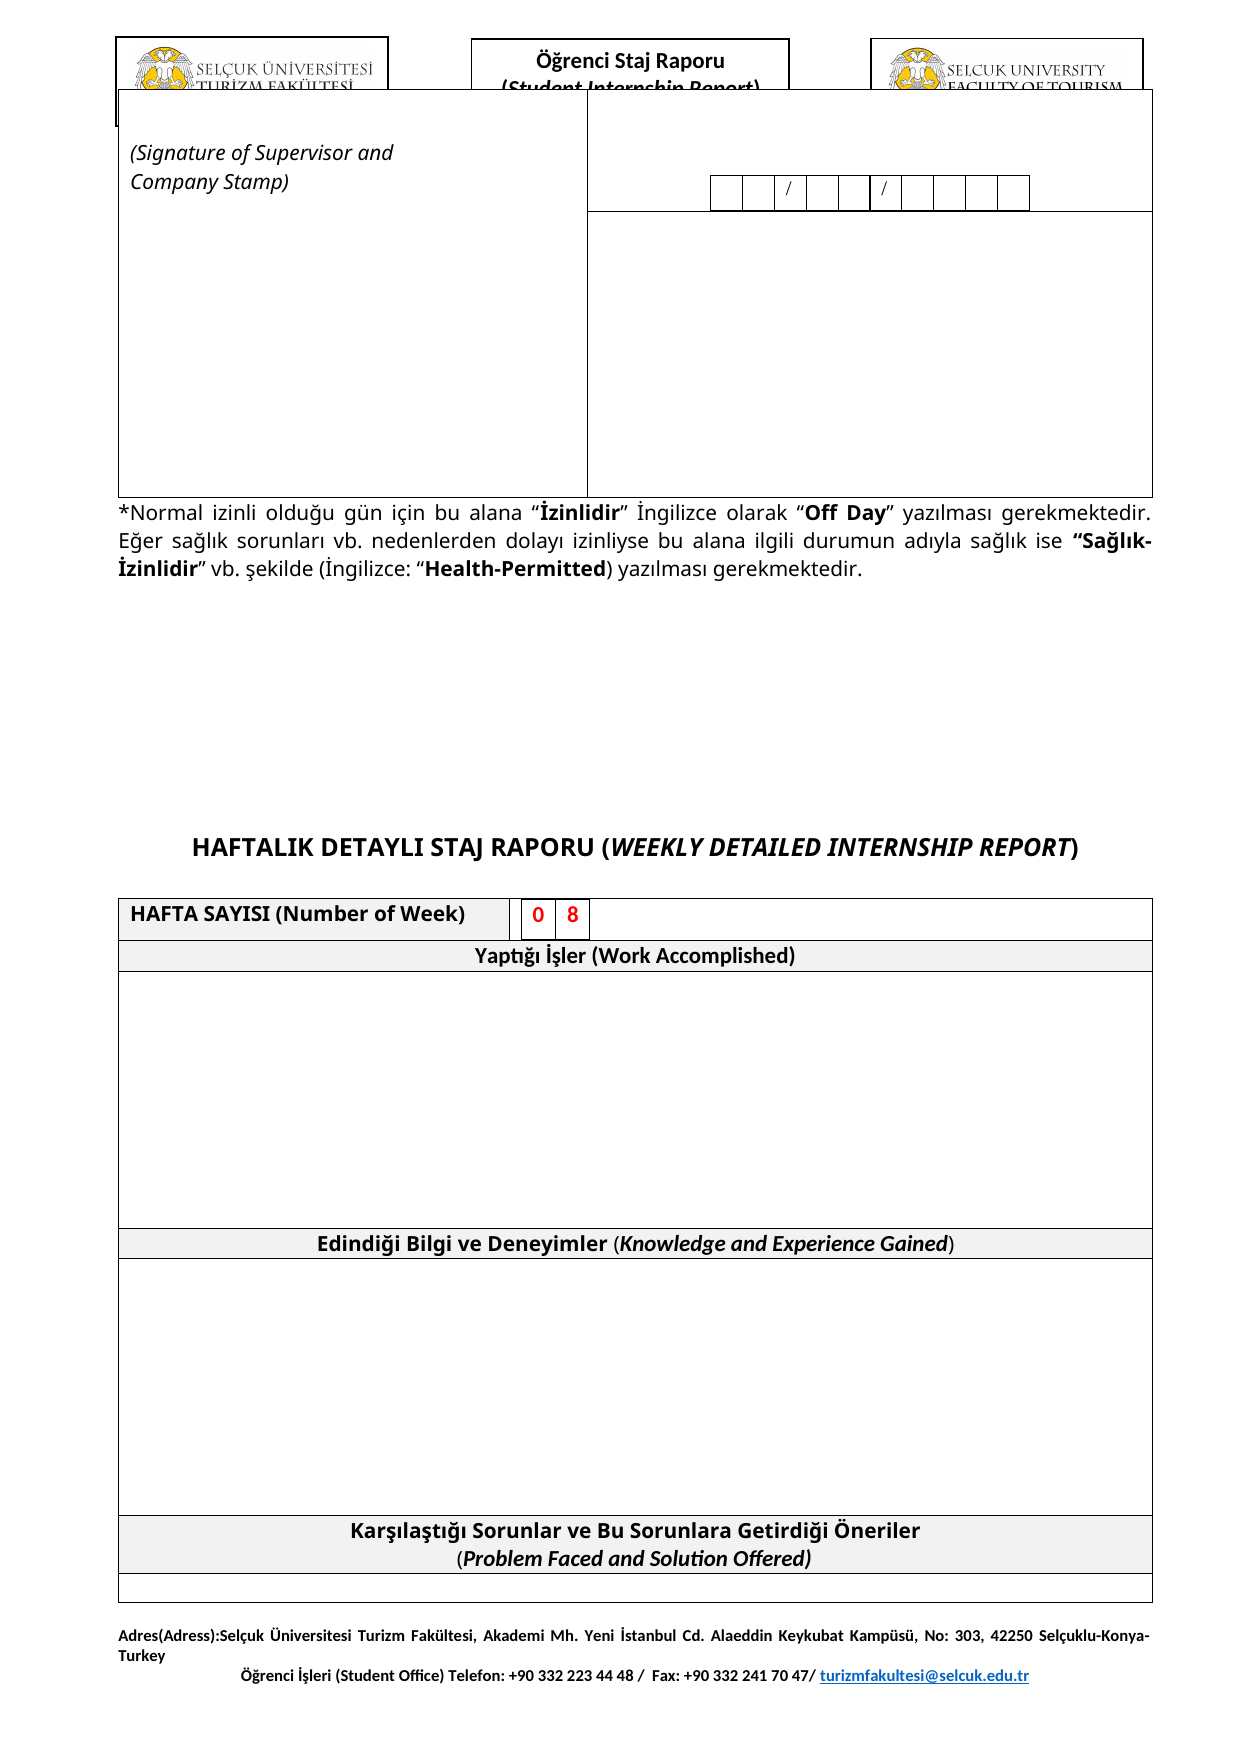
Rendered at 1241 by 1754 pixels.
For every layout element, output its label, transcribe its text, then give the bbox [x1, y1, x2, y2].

text HAFTALIK DETAYLI STAJ RAPORU (WEEKLY DETAILED INTERNSHIP REPORT) [118, 830, 1152, 864]
table_header [510, 899, 521, 940]
table_cell Karşılaştığı Sorunlar ve Bu Sorunlara Getirdiği Öneriler (Problem Faced and Solution Offered) [119, 1516, 1152, 1573]
table_cell [119, 972, 1152, 1228]
picture [132, 44, 373, 89]
table_cell [119, 1574, 1152, 1602]
table_header [590, 899, 1152, 940]
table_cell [588, 90, 1152, 211]
table_cell [119, 1259, 1152, 1515]
table_header HAFTA SAYISI (Number of Week) [119, 899, 509, 940]
table_header [522, 900, 555, 939]
table_cell [588, 212, 1152, 497]
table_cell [119, 90, 587, 497]
picture [886, 46, 1129, 89]
text *Normal izinli olduğu gün için bu alana “İzinlidir” İngilizce olarak “Off Day” yazılması gerekmektedir. Eğer sağlık sorunları vb. nedenlerden dolayı izinliyse bu alana ilgili durumun adıyla sağlık ise “Sağlık-İzinlidir” vb. şekilde (İngilizce: “Health-Permitted) yazılması gerekmektedir. [118, 498, 1152, 583]
table_header [556, 900, 589, 939]
table_cell Edindiği Bilgi ve Deneyimler (Knowledge and Experience Gained) [119, 1229, 1152, 1258]
table_cell Yaptığı İşler (Work Accomplished) [119, 941, 1152, 971]
